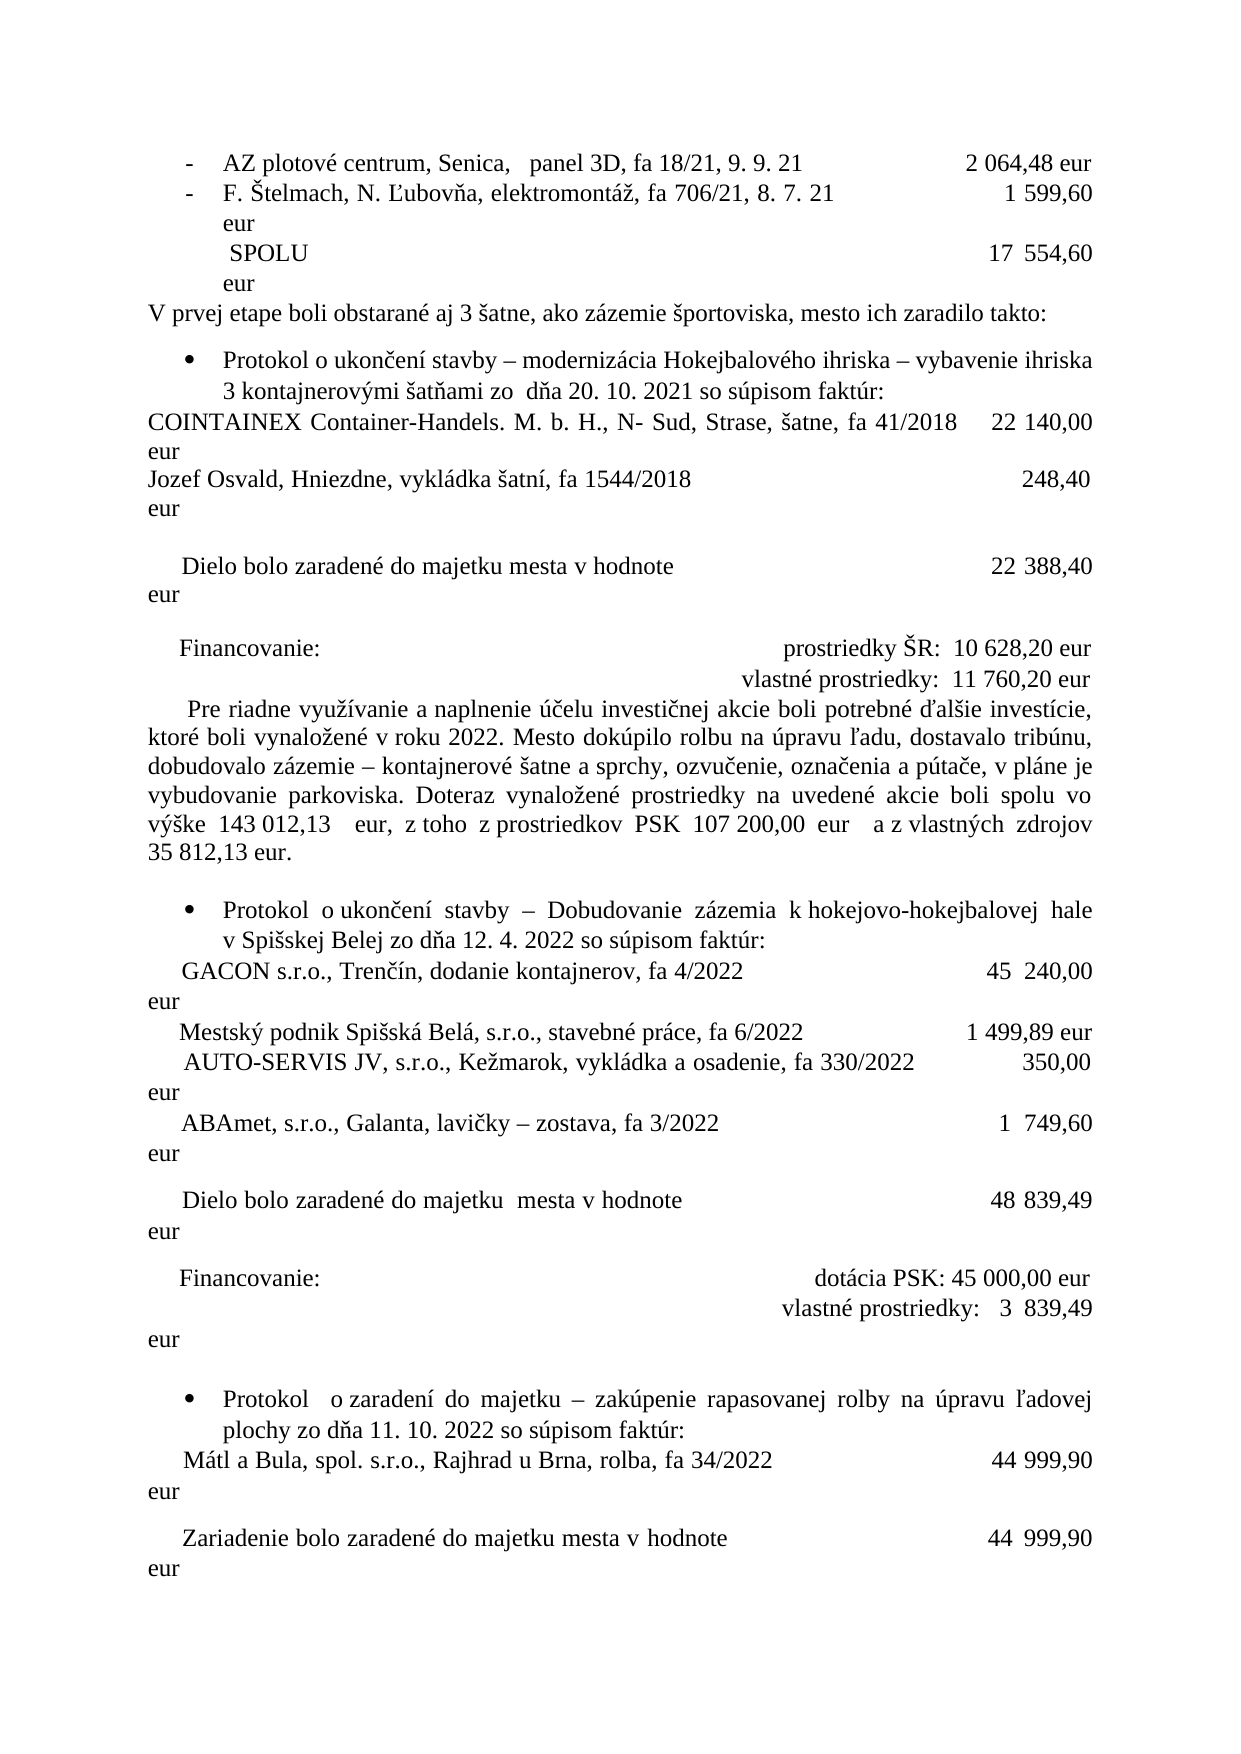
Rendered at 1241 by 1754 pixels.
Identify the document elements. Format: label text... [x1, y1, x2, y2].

text Jozef Osvald, Hniezdne, vykládka šatní, fa 1544/2018 248,40 eur [148, 464, 1093, 522]
text COINTAINEX Container-Handels. M. b. H., N- Sud, Strase, šatne, fa 41/2018 22 140,00 eur [148, 407, 1093, 464]
list F. Štelmach, N. Ľubovňa, elektromontáž, fa 706/21, 8. 7. 21 1 599,60 eur [185, 178, 1093, 237]
text Mátl a Bula, spol. s.r.o., Rajhrad u Brna, rolba, fa 34/2022 44 999,90 eur [148, 1445, 1093, 1504]
text vlastné prostriedky: 3 839,49 eur [148, 1293, 1093, 1352]
text Dielo bolo zaradené do majetku mesta v hodnote 48 839,49 eur [148, 1185, 1093, 1244]
text Pre riadne využívanie a naplnenie účelu investičnej akcie boli potrebné ďalšie investície, ktoré boli vynaložené v roku 2022. Mesto dokúpilo rolbu na úpravu ľadu, dostavalo tribúnu, dobudovalo zázemie – kontajnerové šatne a sprchy, ozvučenie, označenia a pútače, v pláne je vybudovanie parkoviska. Doteraz vynaložené prostriedky na uvedené akcie boli spolu vo výške 143 012,13 eur, z toho z prostriedkov PSK 107 200,00 eur a z vlastných zdrojov 35 812,13 eur. [148, 694, 1093, 866]
text AUTO-SERVIS JV, s.r.o., Kežmarok, vykládka a osadenie, fa 330/2022 350,00 eur [148, 1047, 1093, 1106]
list Protokol o zaradení do majetku – zakúpenie rapasovanej rolby na úpravu ľadovej plochy zo dňa 11. 10. 2022 so súpisom faktúr: [185, 1384, 1093, 1444]
list Protokol o ukončení stavby – modernizácia Hokejbalového ihriska – vybavenie ihriska 3 kontajnerovými šatňami zo dňa 20. 10. 2021 so súpisom faktúr: [185, 345, 1093, 405]
text Zariadenie bolo zaradené do majetku mesta v hodnote 44 999,90 eur [148, 1523, 1093, 1582]
text ABAmet, s.r.o., Galanta, lavičky – zostava, fa 3/2022 1 749,60 eur [148, 1108, 1093, 1167]
text V prvej etape boli obstarané aj 3 šatne, ako zázemie športoviska, mesto ich zaradilo takto: [148, 298, 1093, 327]
list Protokol o ukončení stavby – Dobudovanie zázemia k hokejovo-hokejbalovej hale v Spišskej Belej zo dňa 12. 4. 2022 so súpisom faktúr: [185, 895, 1093, 954]
text GACON s.r.o., Trenčín, dodanie kontajnerov, fa 4/2022 45 240,00 eur [148, 956, 1093, 1015]
text Financovanie: prostriedky ŠR: 10 628,20 eur [148, 633, 1093, 662]
list AZ plotové centrum, Senica, panel 3D, fa 18/21, 9. 9. 21 2 064,48 eur [185, 148, 1093, 176]
text SPOLU 17 554,60 eur [223, 238, 1093, 297]
text Dielo bolo zaradené do majetku mesta v hodnote 22 388,40 eur [148, 551, 1093, 608]
text Mestský podnik Spišská Belá, s.r.o., stavebné práce, fa 6/2022 1 499,89 eur [148, 1017, 1093, 1045]
text Financovanie: dotácia PSK: 45 000,00 eur [148, 1263, 1093, 1292]
text vlastné prostriedky: 11 760,20 eur [223, 664, 1093, 692]
